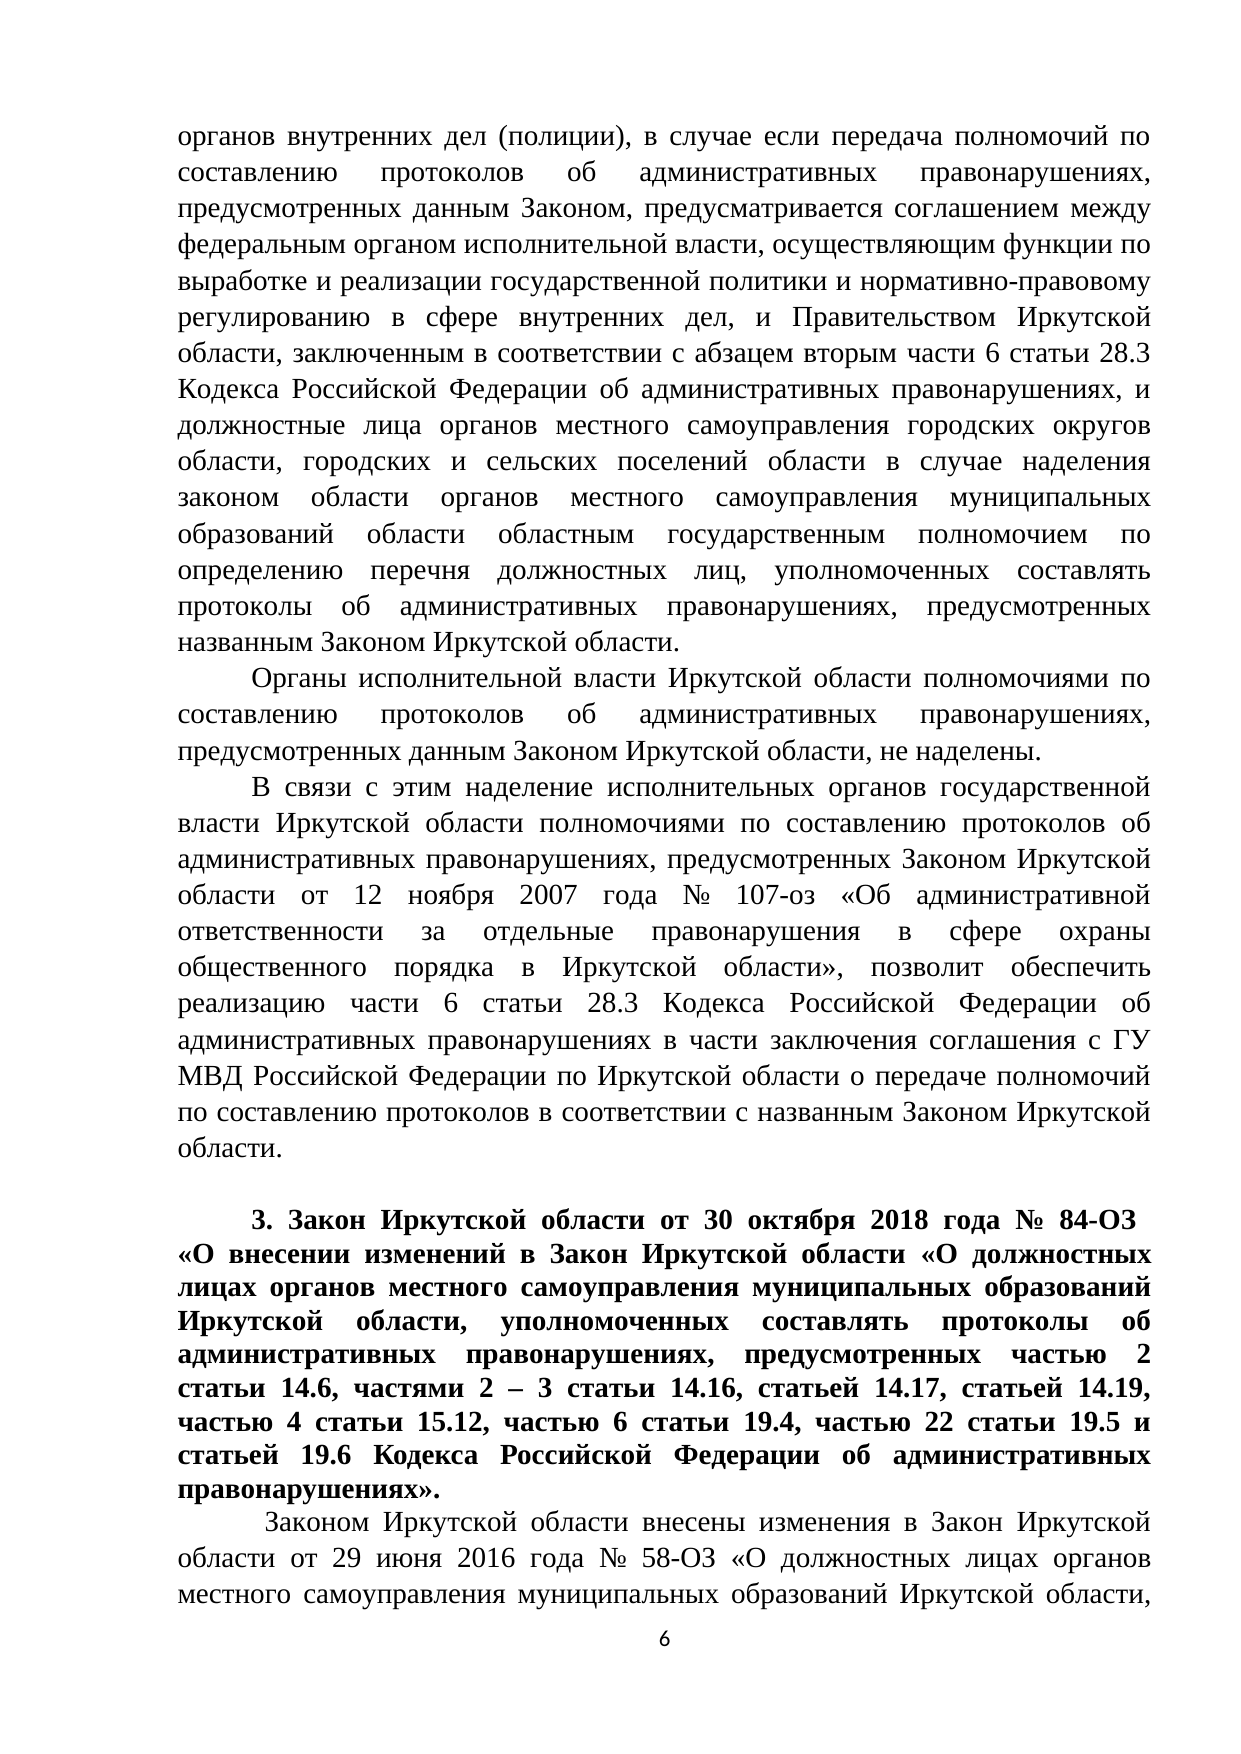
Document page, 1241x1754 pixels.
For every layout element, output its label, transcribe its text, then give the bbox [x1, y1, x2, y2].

text Органы исполнительной власти Иркутской области полномочиями по составлению протоколов об административных правонарушениях, предусмотренных данным Законом Иркутской области, не наделены. [177, 660, 1152, 766]
text В связи с этим наделение исполнительных органов государственной власти Иркутской области полномочиями по составлению протоколов об административных правонарушениях, предусмотренных Законом Иркутской области от 12 ноября 2007 года № 107-оз «Об административной ответственности за отдельные правонарушения в сфере охраны общественного порядка в Иркутской области», позволит обеспечить реализацию части 6 статьи 28.3 Кодекса Российской Федерации об административных правонарушениях в части заключения соглашения с ГУ МВД Российской Федерации по Иркутской области о передаче полномочий по составлению протоколов в соответствии с названным Законом Иркутской области. [177, 769, 1152, 1164]
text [177, 118, 1152, 658]
text 3. Закон Иркутской области от 30 октября 2018 года № 84-ОЗ «О внесении изменений в Закон Иркутской области «О должностных лицах органов местного самоуправления муниципальных образований Иркутской области, уполномоченных составлять протоколы об административных правонарушениях, предусмотренных частью 2 статьи 14.6, частями 2 – 3 статьи 14.16, статьей 14.17, статьей 14.19, частью 4 статьи 15.12, частью 6 статьи 19.4, частью 22 статьи 19.5 и статьей 19.6 Кодекса Российской Федерации об административных правонарушениях». [177, 1202, 1152, 1504]
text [177, 1504, 1152, 1610]
